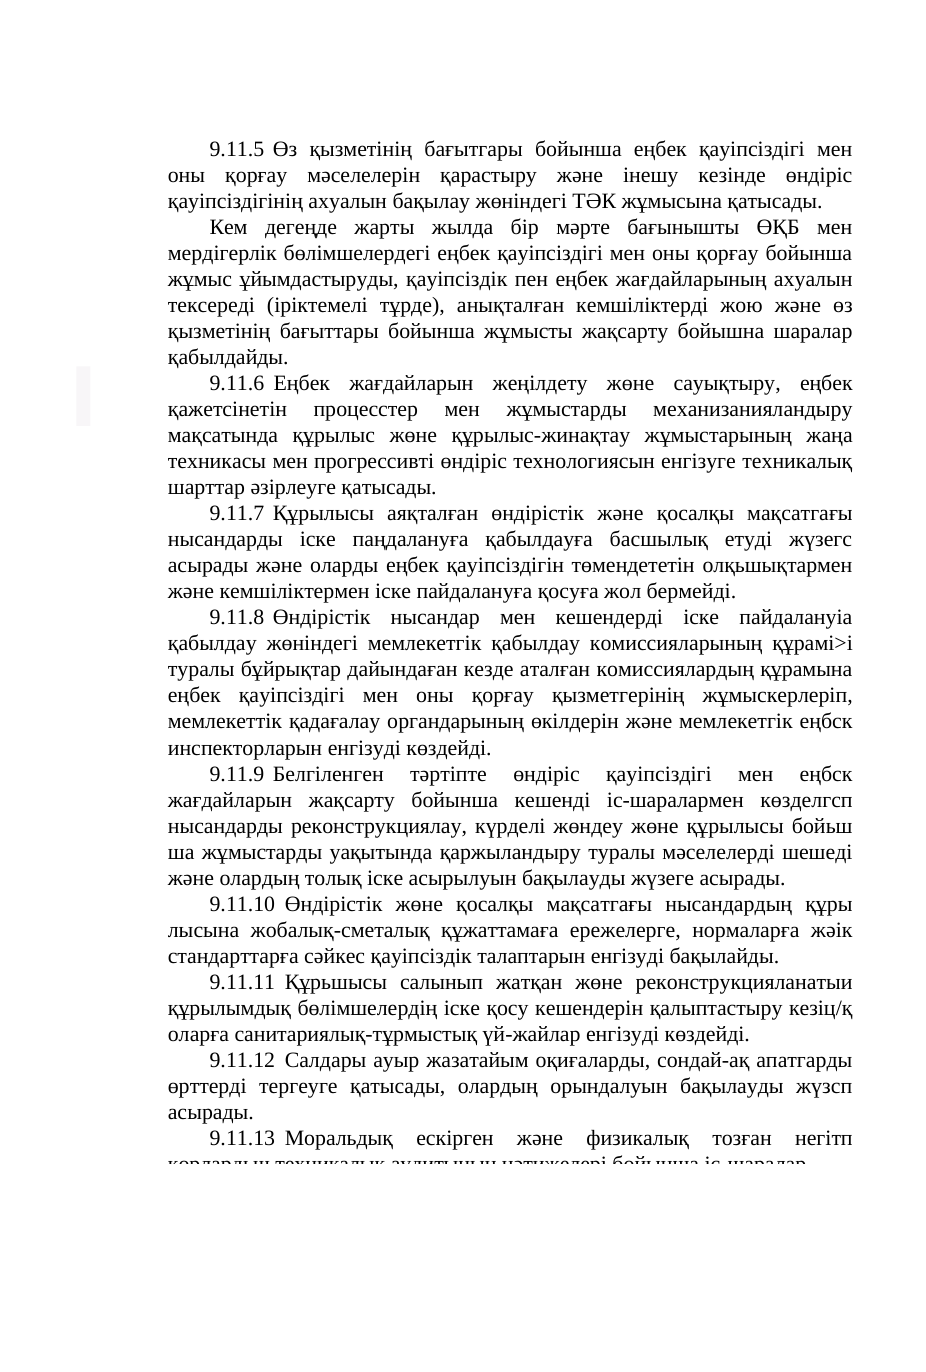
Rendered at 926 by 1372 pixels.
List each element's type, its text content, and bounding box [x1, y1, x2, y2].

list Құрьшысы салынып жатқан жөне реконструкцияланатыи құрылымдық бөлімшелердің іске қосу кешендерін қалыптастыру кезіц/қ оларға санитариялық-тұрмыстық үй-жайлар енгізуді көздейді. [168, 968, 853, 1047]
list Моральдық ескірген және физикалық тозған негітп қорлардьщ техникалық аудитының нәтижелері бойынша іс-шаралар [168, 1125, 853, 1164]
list Құрылысы аяқталған өндірістік және қосалқы мақсатгағы нысандарды іске паңдалануға қабылдауға басшылық етуді жүзегс асырады және оларды еңбек қауіпсіздігін төмендететін олқьшықтармен және кемшіліктермен іске пайдалануға қосуға жол бермейді. [168, 500, 853, 604]
list Өндірістік жөне қосалқы мақсатгағы нысандардың құры лысына жобалық-сметалық құжаттамаға ережелерге, нормаларға жәік стандарттарға сәйкес қауіпсіздік талаптарын енгізуді бақылайды. [168, 890, 853, 968]
list Салдары ауыр жазатайым оқиғаларды, сондай-ақ апатгарды өрттерді тергеуге қатысады, олардың орындалуын бақылауды жүзсп асырады. [168, 1047, 853, 1125]
list Белгіленген тәртіпте өндіріс қауіпсіздігі мен еңбск жағдайларын жақсарту бойынша кешенді іс-шаралармен көзделгсп нысандарды реконструкциялау, күрделі жөндеу жөне құрылысы бойьш ша жұмыстарды уақытында қаржыландыру туралы мәселелерді шешеді және олардың толық іске асырылуын бақылауды жүзеге асырады. [168, 760, 853, 890]
list Еңбек жағдайларын жеңілдету жөне сауықтыру, еңбек қажетсінетін процесстер мен жұмыстарды механизанияландыру мақсатында құрылыс жөне құрылыс-жинақтау жұмыстарының жаңа техникасы мен прогрессивті өндіріс технологиясын енгізуге техникалық шарттар әзірлеуге қатысады. [168, 369, 853, 500]
list Өз қызметінің бағытгары бойынша еңбек қауіпсіздігі мен оны қорғау мәселелерін қарастыру және інешу кезінде өндіріс қауіпсіздігінің ахуалын бақылау жөніндегі ТӘК жұмысына қатысады. [168, 135, 853, 213]
list Өндірістік нысандар мен кешендерді іске пайдалануіа қабылдау жөніндегі мемлекетгік қабылдау комиссияларының құрамі>і туралы бұйрықтар дайындаған кезде аталған комиссиялардың құрамына еңбек қауіпсіздігі мен оны қорғау қызметгерінің жұмыскерлеріп, мемлекеттік қадағалау органдарының өкілдерін және мемлекетгік еңбск инспекторларын енгізуді көздейді. [168, 604, 853, 760]
text Кем дегеңде жарты жылда бір мәрте бағынышты ӨҚБ мен мердігерлік бөлімшелердегі еңбек қауіпсіздігі мен оны қорғау бойынша жұмыс ұйымдастыруды, қауіпсіздік пен еңбек жағдайларының ахуалын тексереді (іріктемелі тұрде), анықталған кемшіліктерді жою және өз қызметінің бағыттары бойынша жұмысты жақсарту бойышна шаралар қабылдайды. [168, 213, 853, 369]
